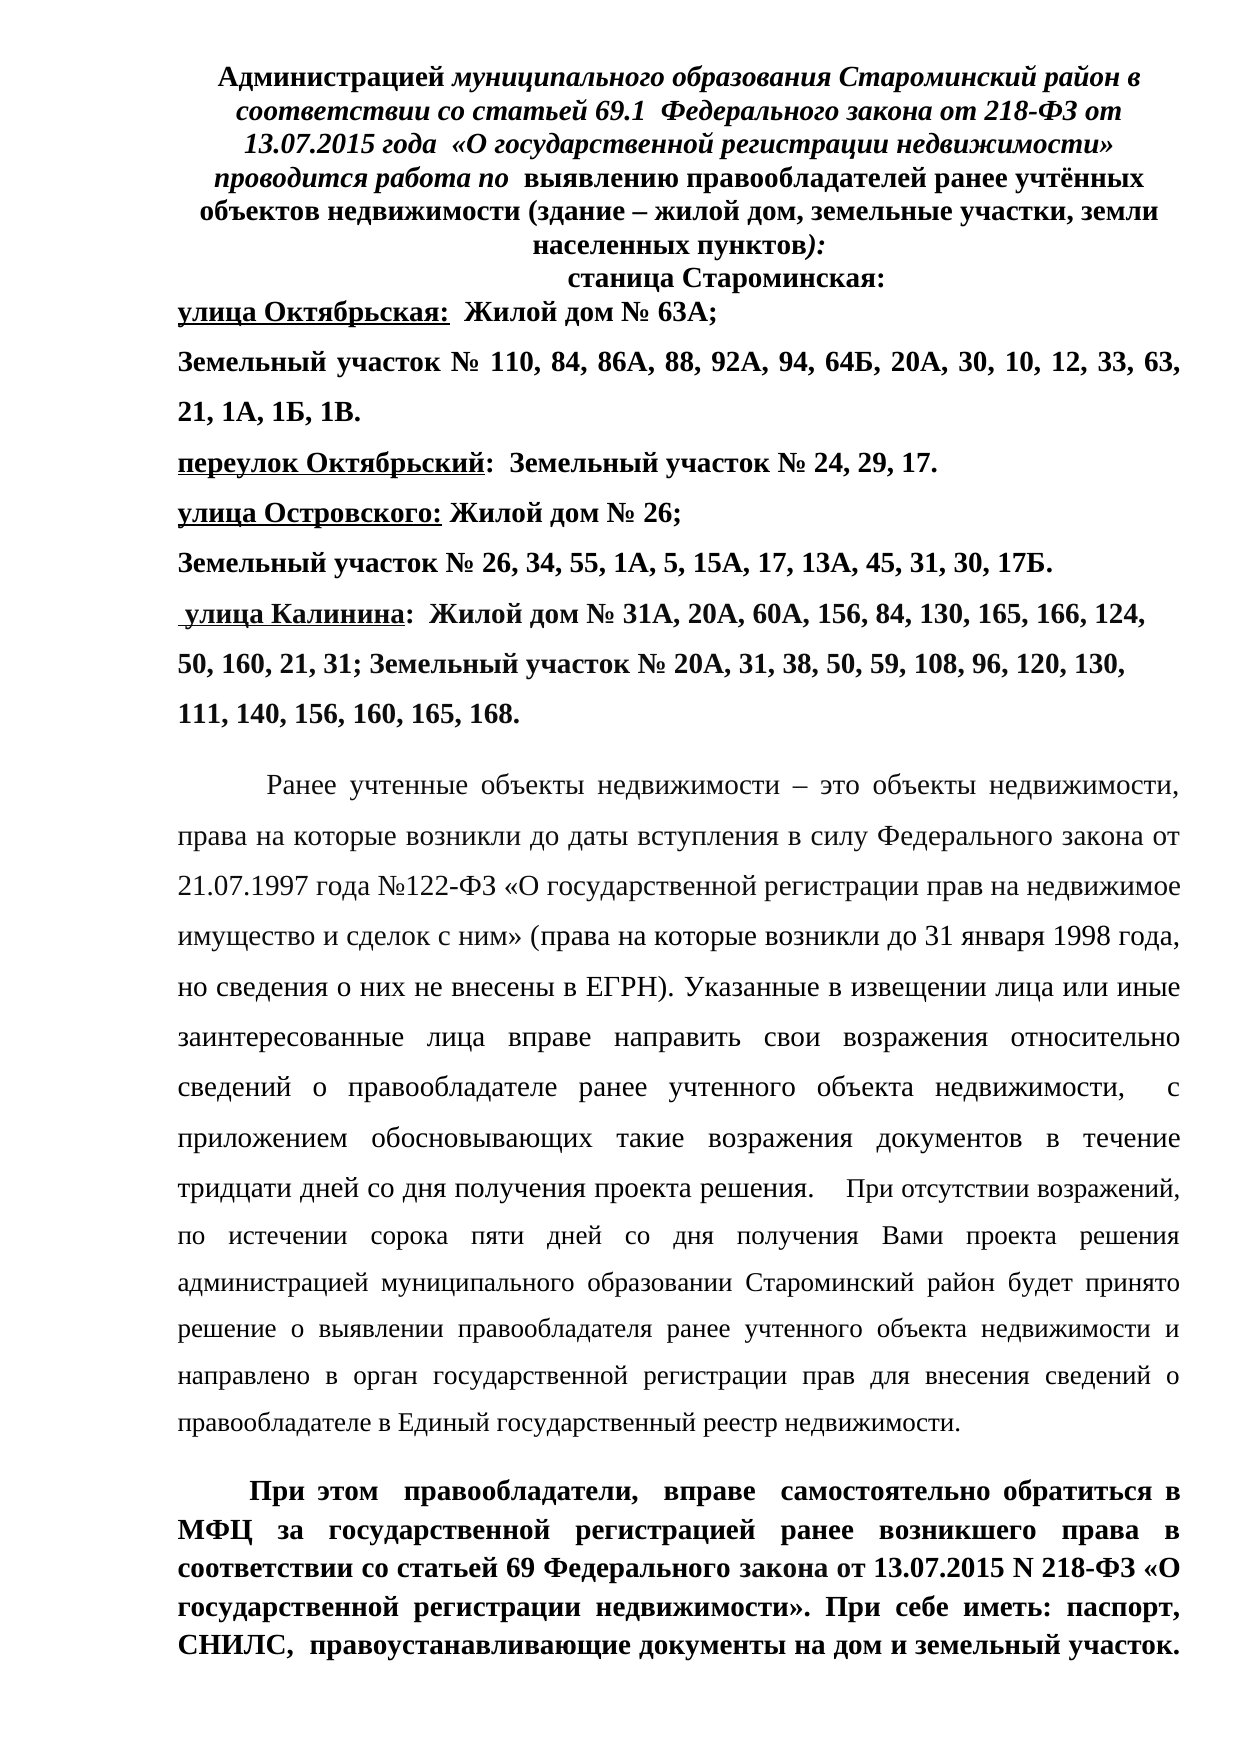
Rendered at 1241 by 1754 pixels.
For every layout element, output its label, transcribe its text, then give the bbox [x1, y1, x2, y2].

text Администрацией муниципального образования Староминский район в соответствии со статьей 69.1 Федерального закона от 218-ФЗ от 13.07.2015 года «О государственной регистрации недвижимости» проводится работа по выявлению правообладателей ранее учтённых объектов недвижимости (здание – жилой дом, земельные участки, земли населенных пунктов): [177, 59, 1181, 260]
text улица Островского: Жилой дом № 26; [177, 495, 1181, 529]
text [177, 1473, 1181, 1661]
text улица Октябрьская: Жилой дом № 63А; [177, 294, 1181, 327]
text станица Староминская: [177, 260, 1181, 294]
text Земельный участок № 26, 34, 55, 1А, 5, 15А, 17, 13А, 45, 31, 30, 17Б. [177, 545, 1181, 579]
text переулок Октябрьский: Земельный участок № 24, 29, 17. [177, 445, 1181, 478]
text Земельный участок № 110, 84, 86А, 88, 92А, 94, 64Б, 20А, 30, 10, 12, 33, 63, 21, 1А, 1Б, 1В. [177, 344, 1181, 428]
text Ранее учтенные объекты недвижимости – это объекты недвижимости, права на которые возникли до даты вступления в силу Федерального закона от 21.07.1997 года №122-ФЗ «О государственной регистрации прав на недвижимое имущество и сделок с ним» (права на которые возникли до 31 января 1998 года, но сведения о них не внесены в ЕГРН). Указанные в извещении лица или иные заинтересованные лица вправе направить свои возражения относительно сведений о правообладателе ранее учтенного объекта недвижимости, с приложением обосновывающих такие возражения документов в течение тридцати дней со дня получения проекта решения. При отсутствии возражений, по истечении сорока пяти дней со дня получения Вами проекта решения администрацией муниципального образовании Староминский район будет принято решение о выявлении правообладателя ранее учтенного объекта недвижимости и направлено в орган государственной регистрации прав для внесения сведений о правообладателе в Единый государственный реестр недвижимости. [177, 767, 1181, 1437]
text улица Калинина: Жилой дом № 31А, 20А, 60А, 156, 84, 130, 165, 166, 124, 50, 160, 21, 31; Земельный участок № 20А, 31, 38, 50, 59, 108, 96, 120, 130, 111, 140, 156, 160, 165, 168. [177, 596, 1181, 730]
